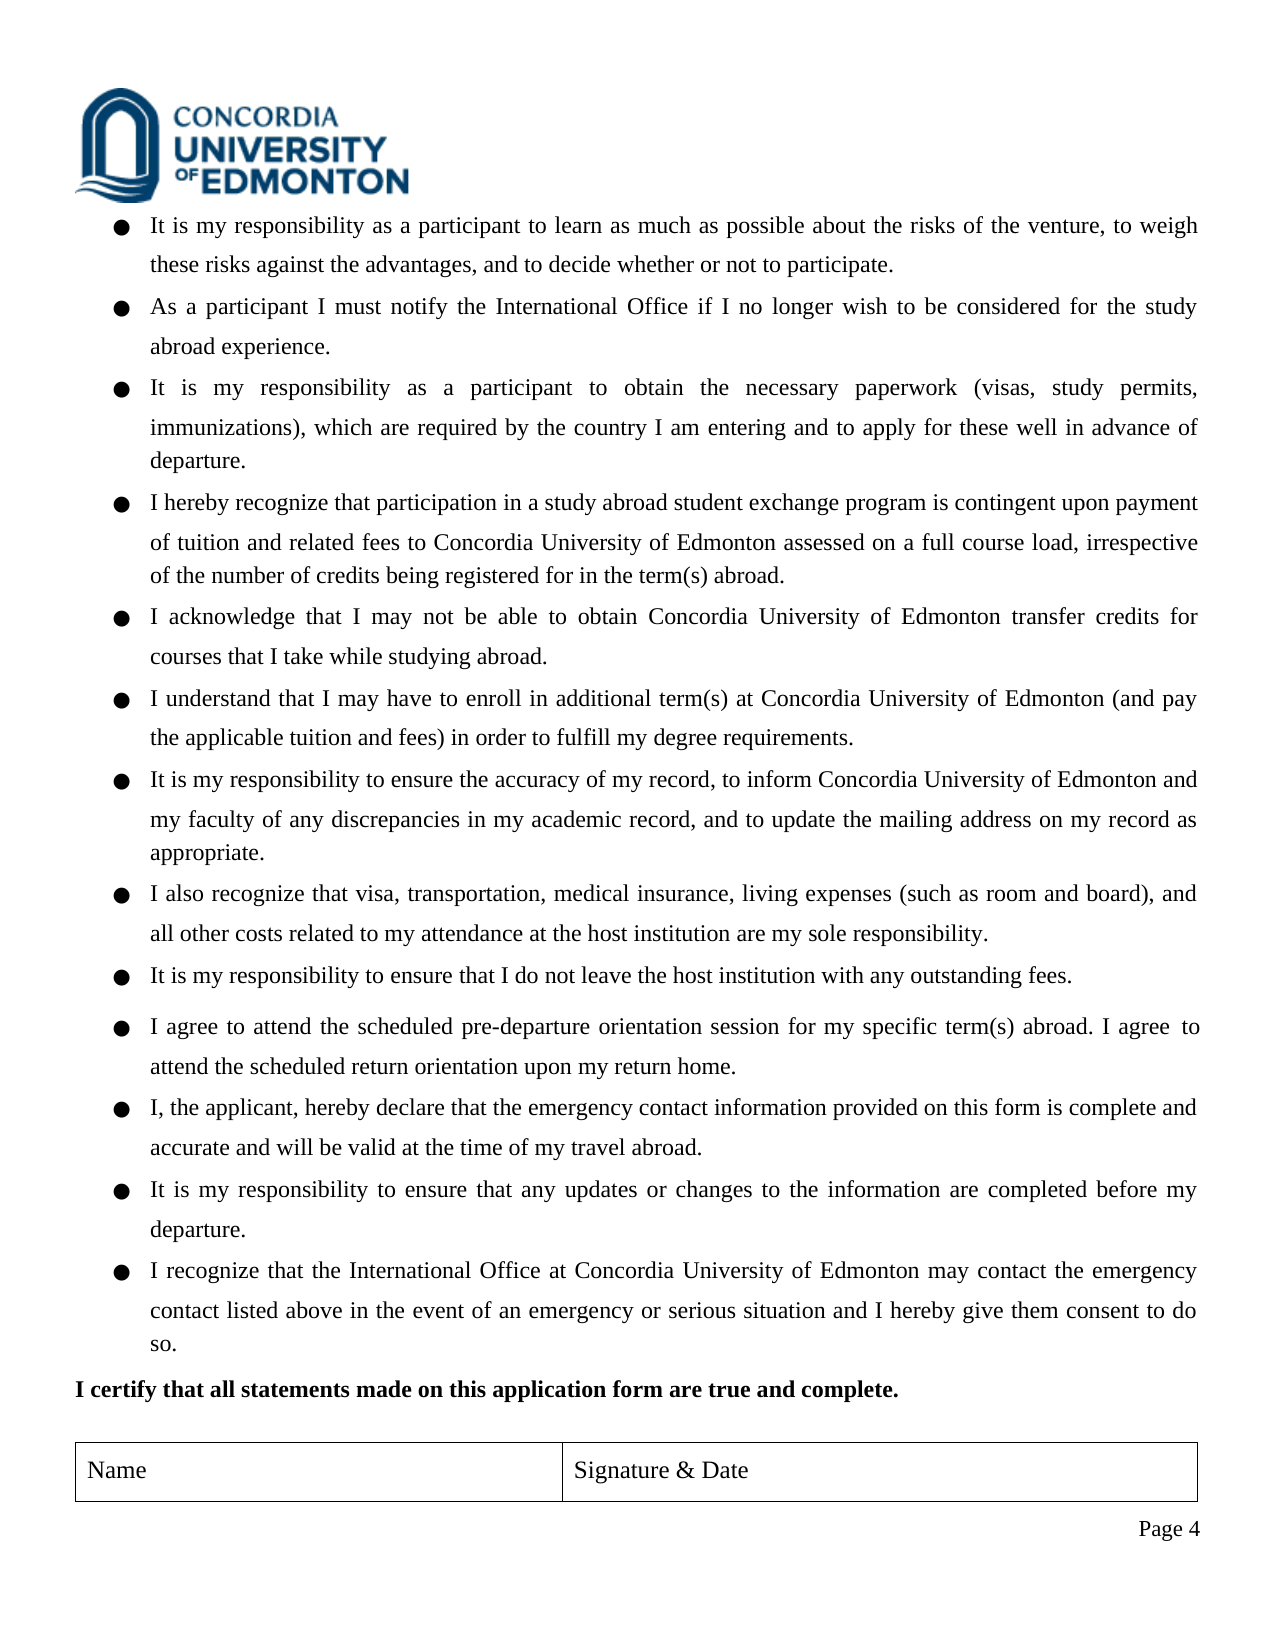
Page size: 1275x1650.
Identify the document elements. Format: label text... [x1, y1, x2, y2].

list I also recognize that visa, transportation, medical insurance, living expenses (such as room and board), and all other costs related to my attendance at the host institution are my sole responsibility. [112, 871, 1200, 947]
list As a participant I must notify the International Office if I no longer wish to be considered for the study abroad experience. [112, 283, 1200, 359]
list It is my responsibility to ensure that any updates or changes to the information are completed before my departure. [112, 1166, 1200, 1242]
list I understand that I may have to enroll in additional term(s) at Concordia University of Edmonton (and pay the applicable tuition and fees) in order to fulfill my degree requirements. [112, 675, 1200, 751]
list I, the applicant, hereby declare that the emergency contact information provided on this form is complete and accurate and will be valid at the time of my travel abroad. [112, 1085, 1200, 1161]
list It is my responsibility as a participant to obtain the necessary paperwork (visas, study permits, immunizations), which are required by the country I am entering and to apply for these well in advance of departure. [112, 365, 1200, 474]
list I acknowledge that I may not be able to obtain Concordia University of Edmonton transfer credits for courses that I take while studying abroad. [112, 594, 1200, 670]
list It is my responsibility as a participant to learn as much as possible about the risks of the venture, to weigh these risks against the advantages, and to decide whether or not to participate. [112, 202, 1200, 278]
list I recognize that the International Office at Concordia University of Edmonton may contact the emergency contact listed above in the event of an emergency or serious situation and I hereby give them consent to do so. [112, 1248, 1200, 1357]
list I agree to attend the scheduled pre-departure orientation session for my specific term(s) abroad. I agree to attend the scheduled return orientation upon my return home. [112, 1004, 1200, 1079]
list It is my responsibility to ensure that I do not leave the host institution with any outstanding fees. [112, 952, 1200, 995]
list I hereby recognize that participation in a study abroad student exchange program is contingent upon payment of tuition and related fees to Concordia University of Edmonton assessed on a full course load, irrespective of the number of credits being registered for in the term(s) abroad. [112, 479, 1200, 588]
picture [75, 88, 409, 203]
list It is my responsibility to ensure the accuracy of my record, to inform Concordia University of Edmonton and my faculty of any discrepancies in my academic record, and to update the mailing address on my record as appropriate. [112, 757, 1200, 866]
table_header Signature & Date [563, 1443, 1197, 1501]
text I certify that all statements made on this application form are true and complete. [75, 1375, 1200, 1402]
table_header Name [76, 1443, 562, 1501]
